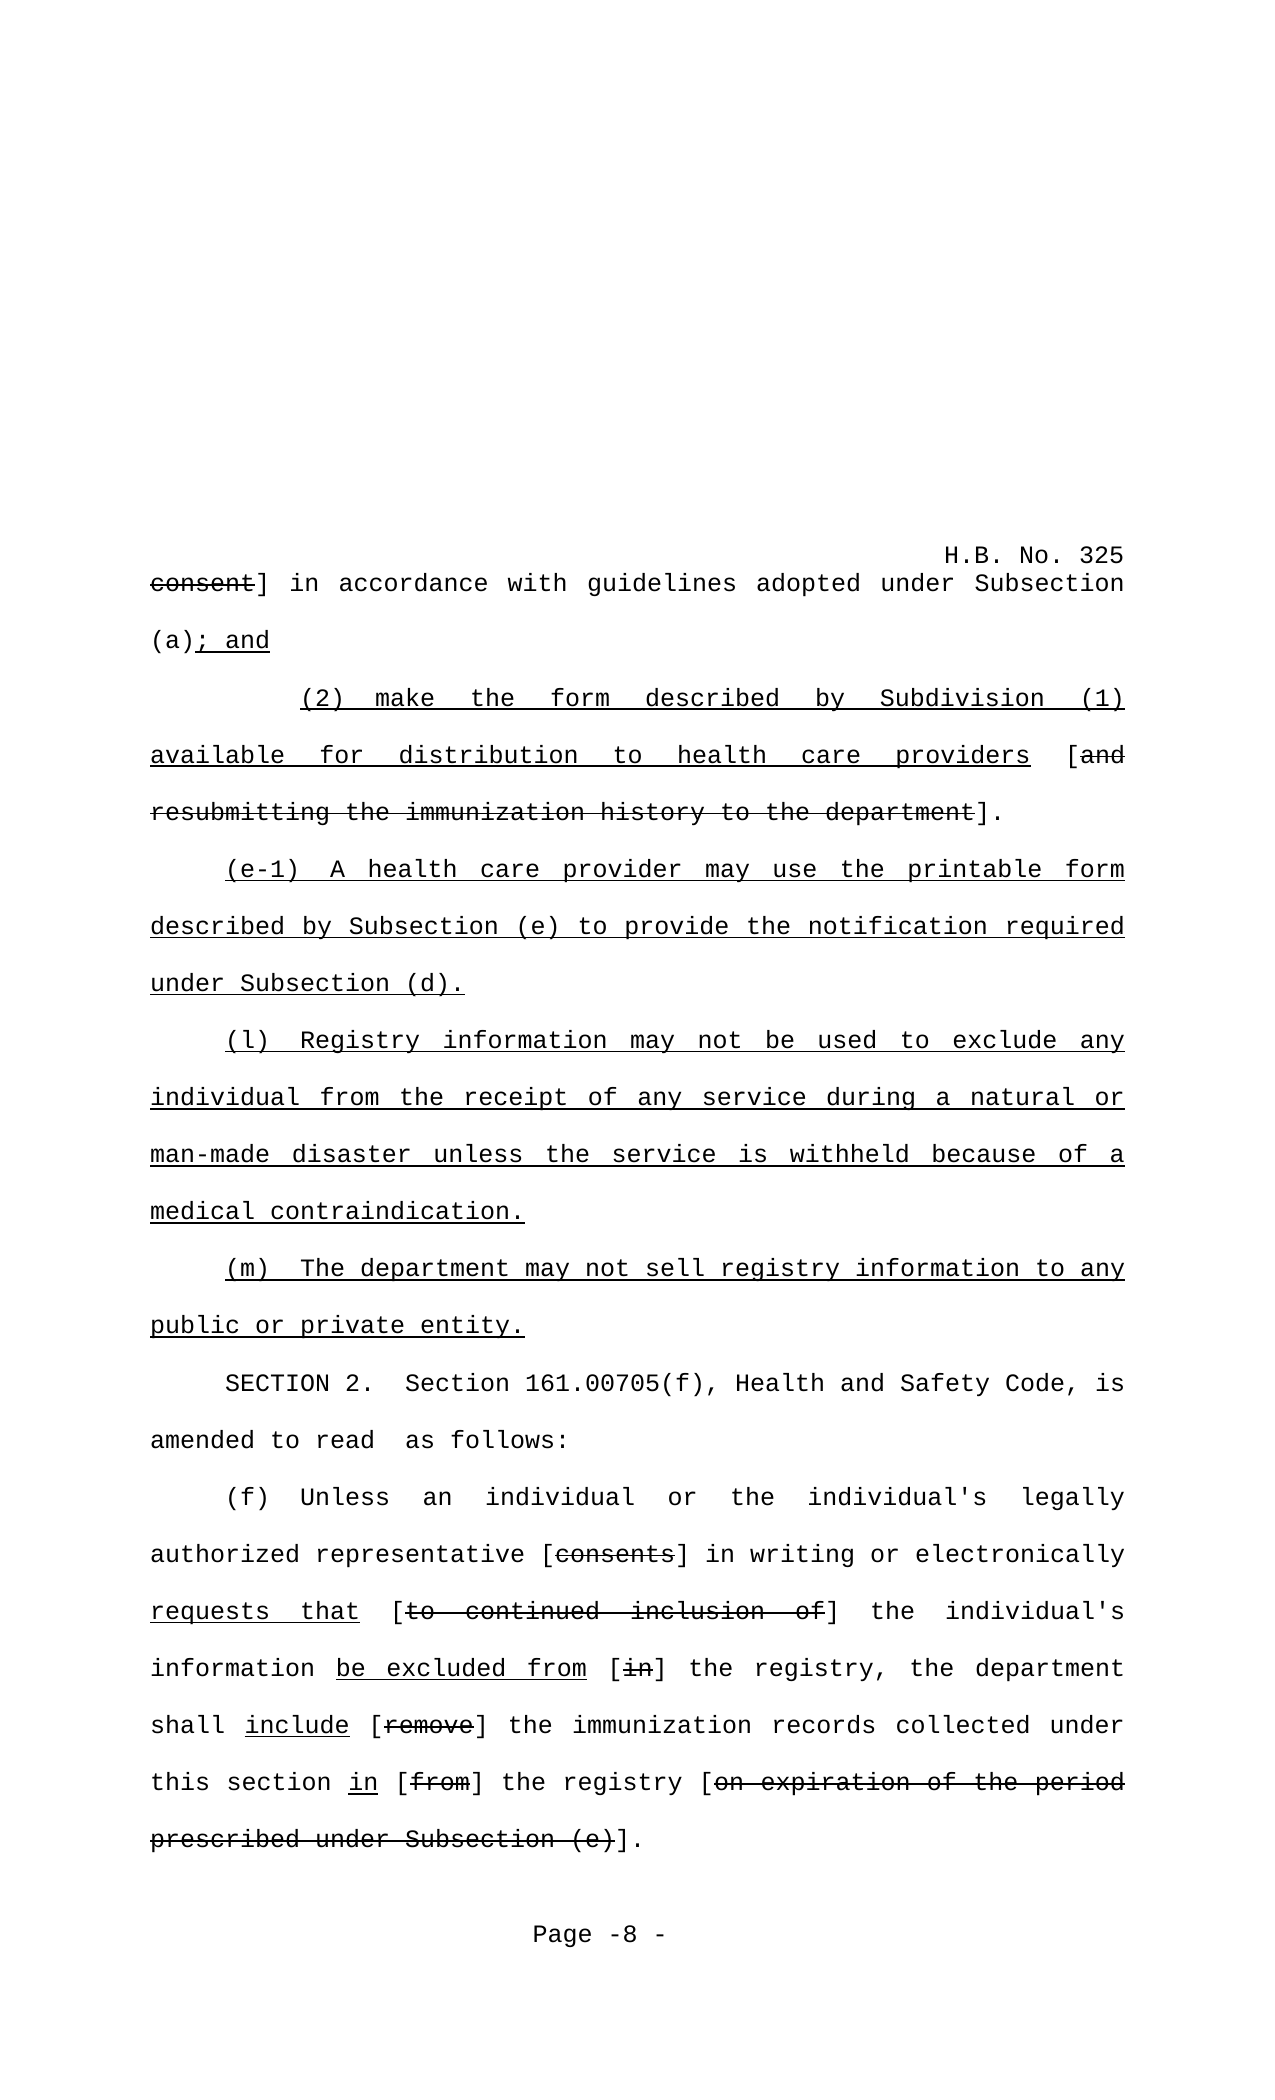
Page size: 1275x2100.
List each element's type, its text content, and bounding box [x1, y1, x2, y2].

text (m) The department may not sell registry information to any public or private entity. [150, 1256, 1125, 1341]
text (l) Registry information may not be used to exclude any individual from the receipt of any service during a natural or man-made disaster unless the service is withheld because of a medical contraindication. [150, 1027, 1125, 1108]
text (e-1) A health care provider may use the printable form described by Subsection (e) to provide the notification required under Subsection (d). [150, 856, 1125, 937]
text (2) make the form described by Subdivision (1) available for distribution to health care providers [and resubmitting the immunization history to the department]. [150, 685, 1125, 828]
text SECTION 2. Section 161.00705(f), Health and Safety Code, is amended to read as follows: [150, 1370, 1125, 1456]
text (l) Registry information may not be used to exclude any individual from the receipt of any service during a natural or man-made disaster unless the service is withheld because of a medical contraindication. [150, 1167, 1125, 1227]
text (f) Unless an individual or the individual's legally authorized representative [consents] in writing or electronically requests that [to continued inclusion of] the individual's information be excluded from [in] the registry, the department shall include [remove] the immunization records collected under this section in [from] the registry [on expiration of the period prescribed under Subsection (e)]. [150, 1484, 1125, 1855]
text (l) Registry information may not be used to exclude any individual from the receipt of any service during a natural or man-made disaster unless the service is withheld because of a medical contraindication. [150, 1110, 1125, 1165]
text (e-1) A health care provider may use the printable form described by Subsection (e) to provide the notification required under Subsection (d). [150, 938, 1125, 999]
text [150, 571, 1125, 656]
